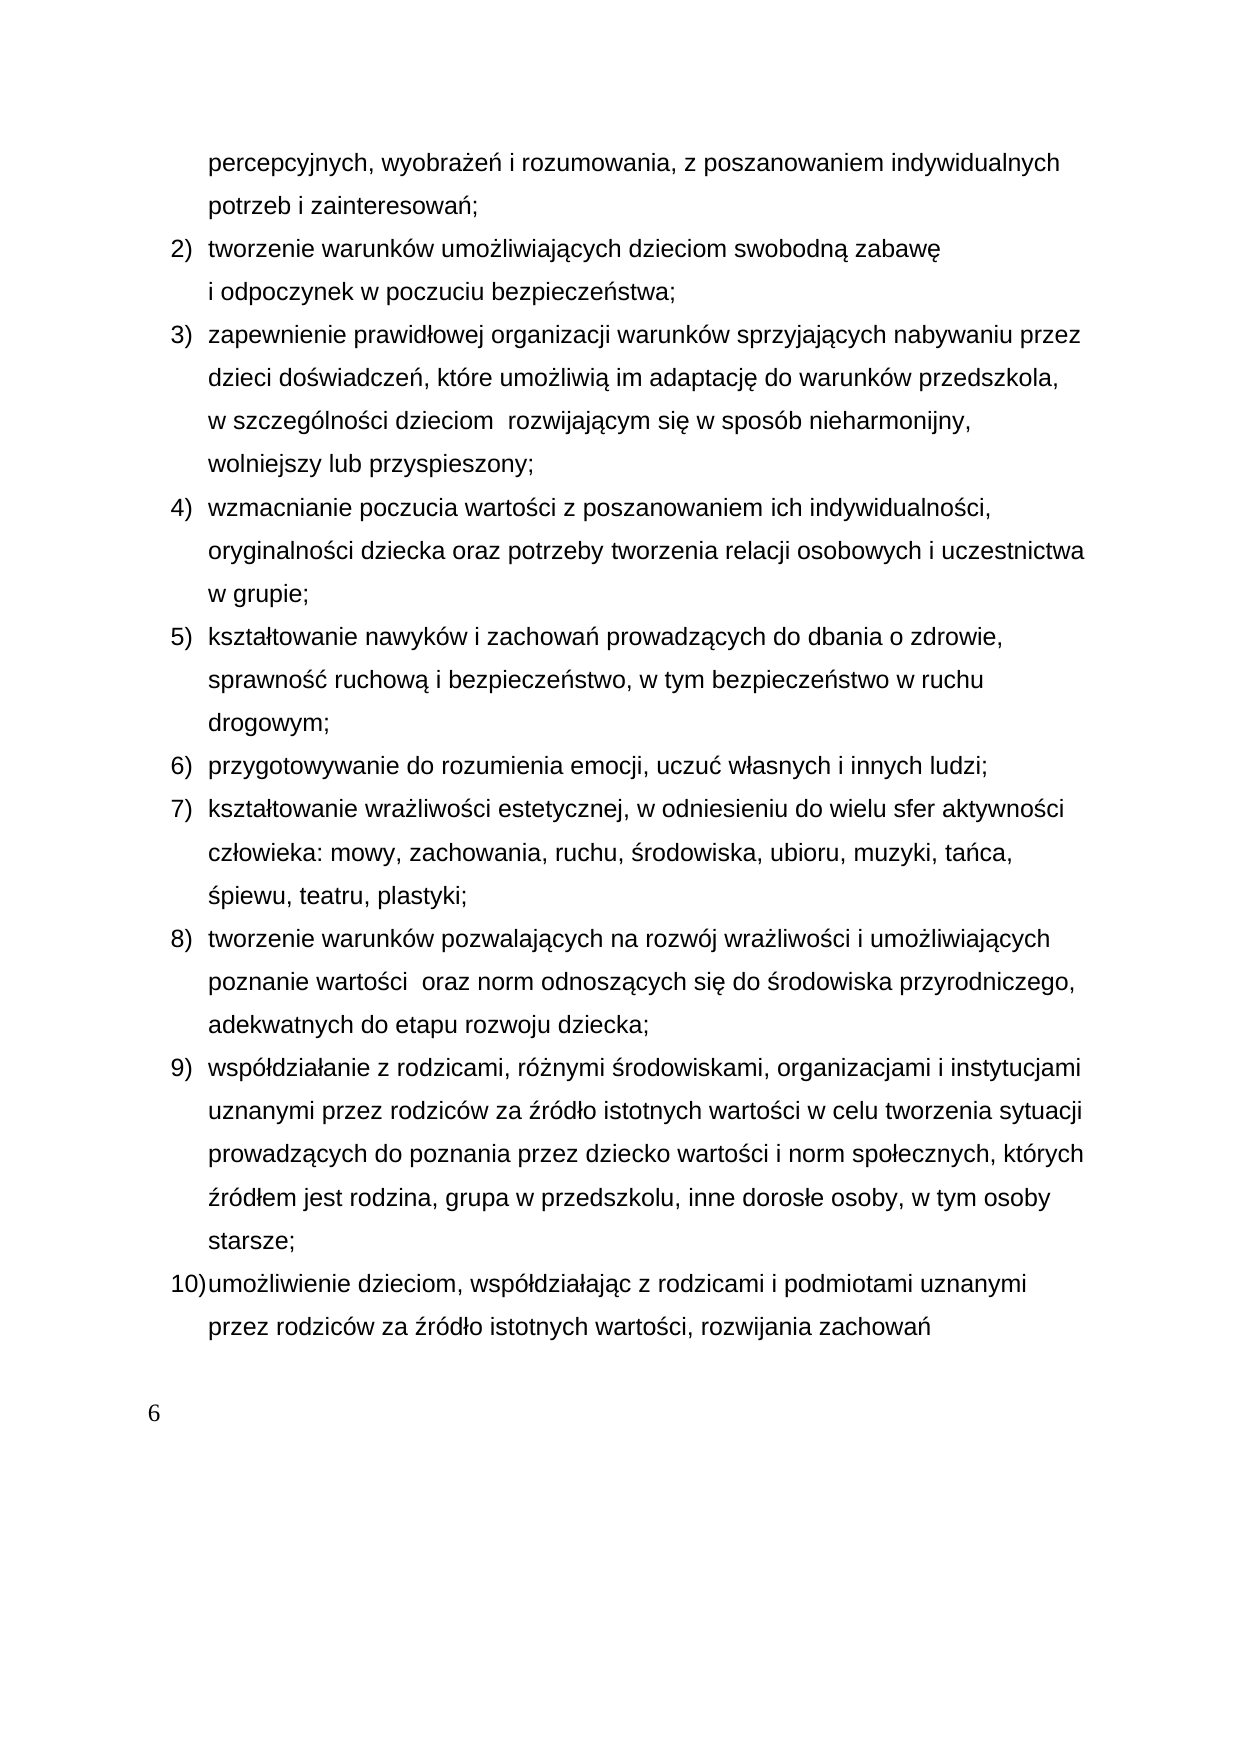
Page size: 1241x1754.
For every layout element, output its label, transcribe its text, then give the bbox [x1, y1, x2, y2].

list tworzenie warunków umożliwiających dzieciom swobodną zabawę i odpoczynek w poczuciu bezpieczeństwa; [170, 234, 1093, 306]
list zapewnienie prawidłowej organizacji warunków sprzyjających nabywaniu przez dzieci doświadczeń, które umożliwią im adaptację do warunków przedszkola, w szczególności dzieciom rozwijającym się w sposób nieharmonijny, wolniejszy lub przyspieszony; [170, 320, 1093, 478]
list współdziałanie z rodzicami, różnymi środowiskami, organizacjami i instytucjami uznanymi przez rodziców za źródło istotnych wartości w celu tworzenia sytuacji prowadzących do poznania przez dziecko wartości i norm społecznych, których źródłem jest rodzina, grupa w przedszkolu, inne dorosłe osoby, w tym osoby starsze; [170, 1053, 1093, 1254]
list kształtowanie wrażliwości estetycznej, w odniesieniu do wielu sfer aktywności człowieka: mowy, zachowania, ruchu, środowiska, ubioru, muzyki, tańca, śpiewu, teatru, plastyki; [170, 794, 1093, 909]
list kształtowanie nawyków i zachowań prowadzących do dbania o zdrowie, sprawność ruchową i bezpieczeństwo, w tym bezpieczeństwo w ruchu drogowym; [170, 622, 1093, 737]
list przygotowywanie do rozumienia emocji, uczuć własnych i innych ludzi; [170, 751, 1093, 780]
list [170, 1269, 1093, 1341]
list wzmacnianie poczucia wartości z poszanowaniem ich indywidualności, oryginalności dziecka oraz potrzeby tworzenia relacji osobowych i uczestnictwa w grupie; [170, 493, 1093, 608]
list tworzenie warunków pozwalających na rozwój wrażliwości i umożliwiających poznanie wartości oraz norm odnoszących się do środowiska przyrodniczego, adekwatnych do etapu rozwoju dziecka; [170, 924, 1093, 1039]
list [170, 148, 1093, 219]
